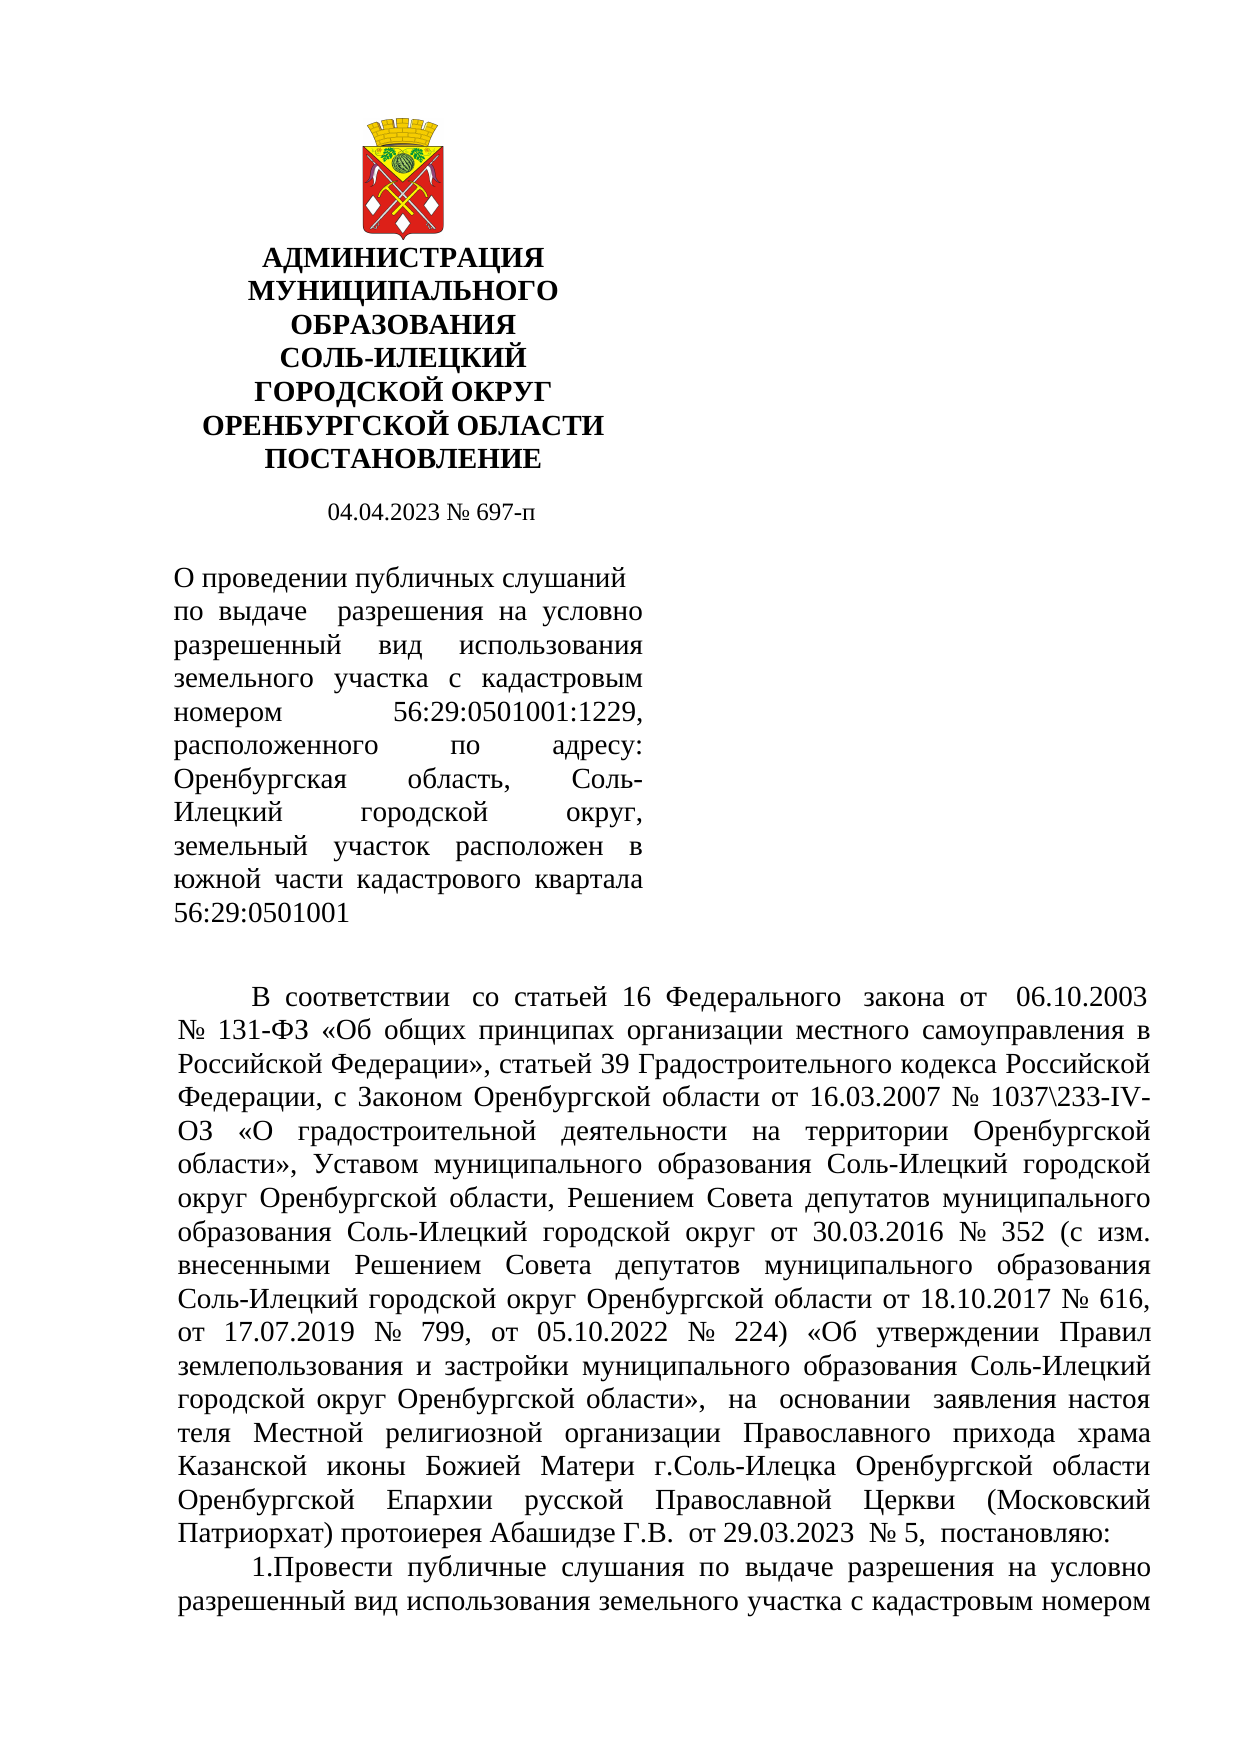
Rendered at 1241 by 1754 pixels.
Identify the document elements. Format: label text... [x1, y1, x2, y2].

table_header АДМИНИСТРАЦИЯ МУНИЦИПАЛЬНОГО ОБРАЗОВАНИЯ СОЛЬ-ИЛЕЦКИЙ ГОРОДСКОЙ ОКРУГ ОРЕНБУРГСКОЙ ОБЛАСТИ ПОСТАНОВЛЕНИЕ 04.04.2023 № 697-п [170, 118, 636, 560]
picture [362, 118, 444, 240]
text № 131-ФЗ «Об общих принципах организации местного самоуправления в Российской Федерации», статьей 39 Градостроительного кодекса Российской Федерации, с Законом Оренбургской области от 16.03.2007 № 1037\233-IV-ОЗ «О градостроительной деятельности на территории Оренбургской области», Уставом муниципального образования Соль-Илецкий городской округ Оренбургской области, Решением Совета депутатов муниципального образования Соль-Илецкий городской округ от 30.03.2016 № 352 (с изм. внесенными Решением Совета депутатов муниципального образования Соль-Илецкий городской округ Оренбургской области от 18.10.2017 № 616, от 17.07.2019 № 799, от 05.10.2022 № 224) «Об утверждении Правил землепользования и застройки муниципального образования Соль-Илецкий городской округ Оренбургской области», на основании заявления настоя теля Местной религиозной организации Православного прихода храма Казанской иконы Божией Матери г.Соль-Илецка Оренбургской области Оренбургской Епархии русской Православной Церкви (Московский Патриорхат) протоиерея Абашидзе Г.В. от 29.03.2023 № 5, постановляю: [177, 1012, 1152, 1549]
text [177, 1549, 1152, 1616]
table_cell О проведении публичных слушаний по выдаче разрешения на условно разрешенный вид использования земельного участка с кадастровым номером 56:29:0501001:1229, расположенного по адресу: Оренбургская область, Соль-Илецкий городской округ, земельный участок расположен в южной части кадастрового квартала 56:29:0501001 [166, 560, 650, 979]
text В соответствии со статьей 16 Федерального закона от 06.10.2003 [177, 979, 1152, 1012]
